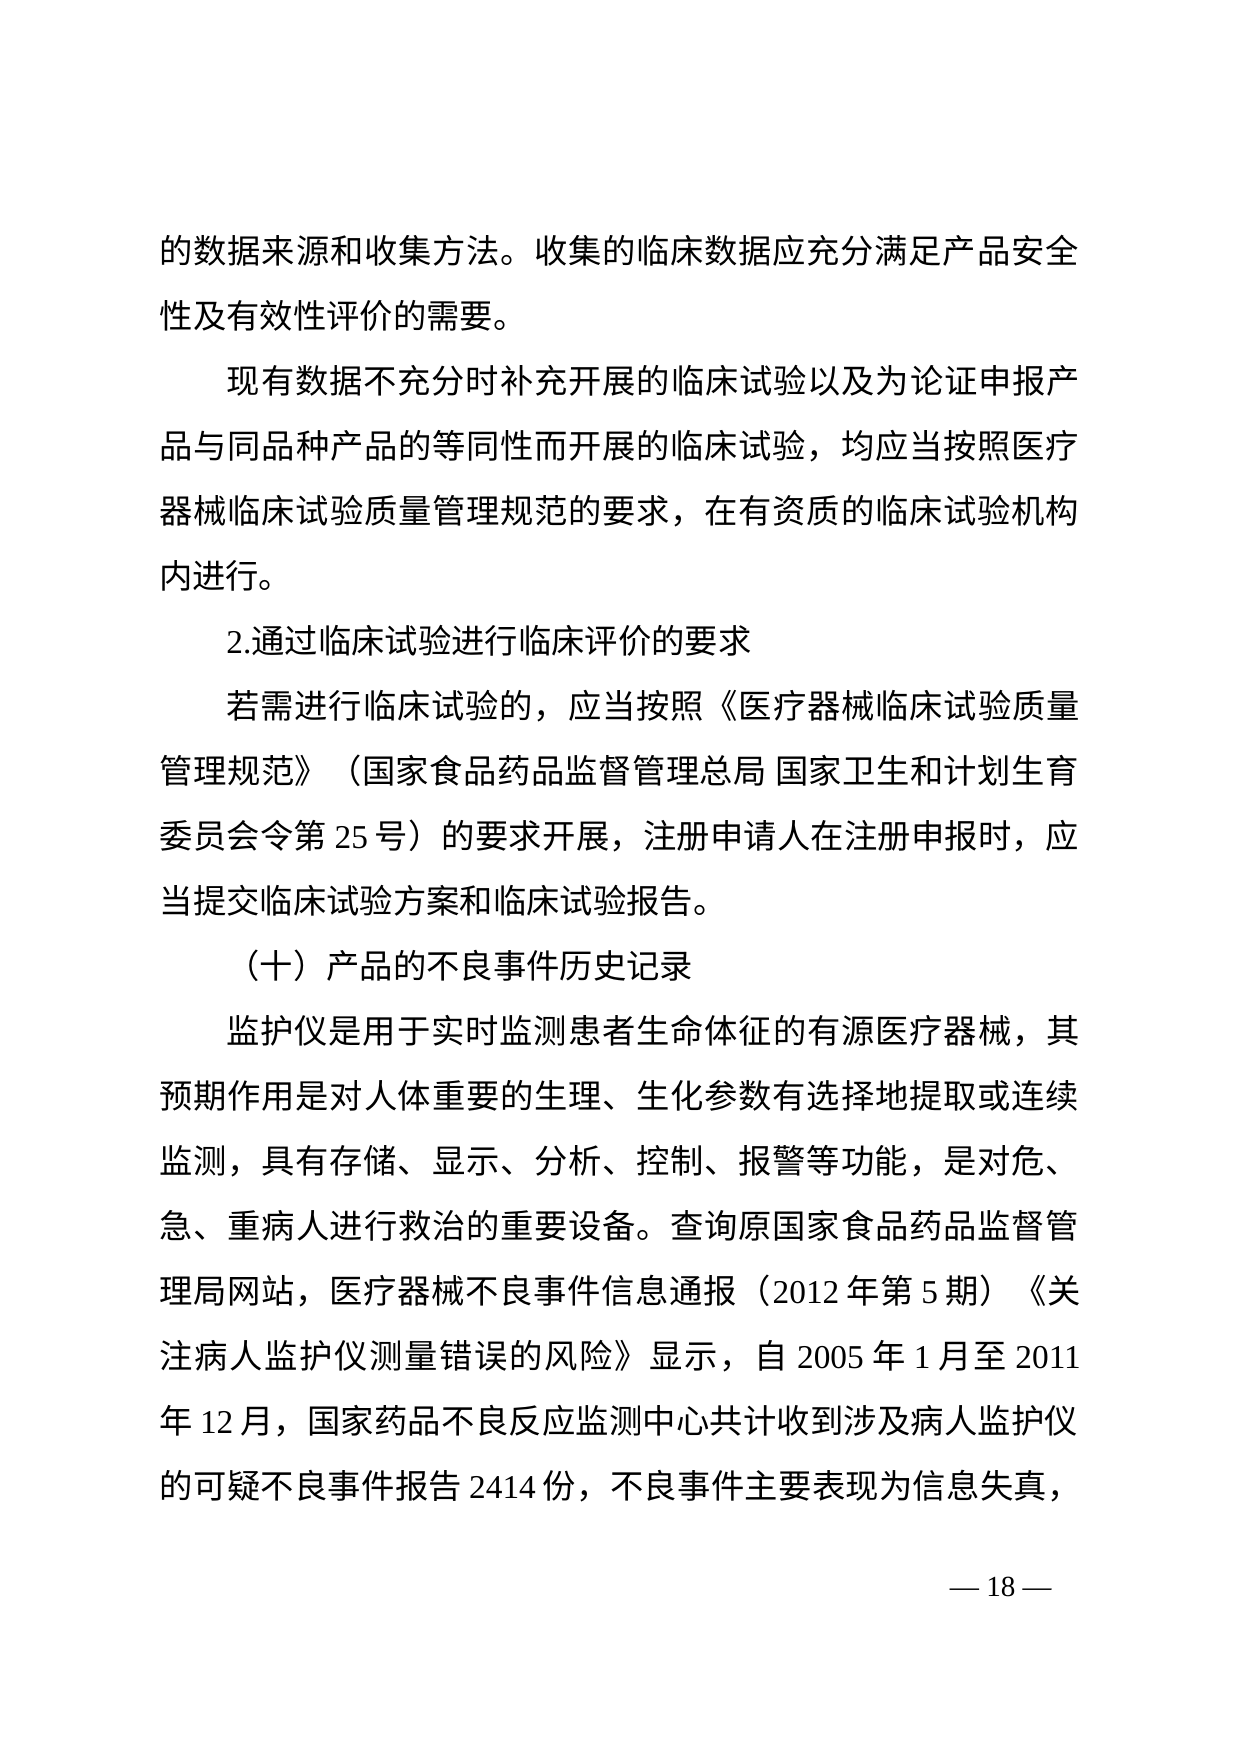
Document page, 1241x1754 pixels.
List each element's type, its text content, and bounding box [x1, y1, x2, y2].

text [159, 217, 1081, 347]
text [159, 997, 1081, 1517]
text 若需进行临床试验的，应当按照《医疗器械临床试验质量管理规范》（国家食品药品监督管理总局 国家卫生和计划生育委员会令第25号）的要求开展，注册申请人在注册申报时，应当提交临床试验方案和临床试验报告。 [159, 672, 1081, 932]
text 现有数据不充分时补充开展的临床试验以及为论证申报产品与同品种产品的等同性而开展的临床试验，均应当按照医疗器械临床试验质量管理规范的要求，在有资质的临床试验机构内进行。 [159, 347, 1081, 607]
text 2.通过临床试验进行临床评价的要求 [159, 607, 1081, 672]
text （十）产品的不良事件历史记录 [159, 932, 1081, 997]
